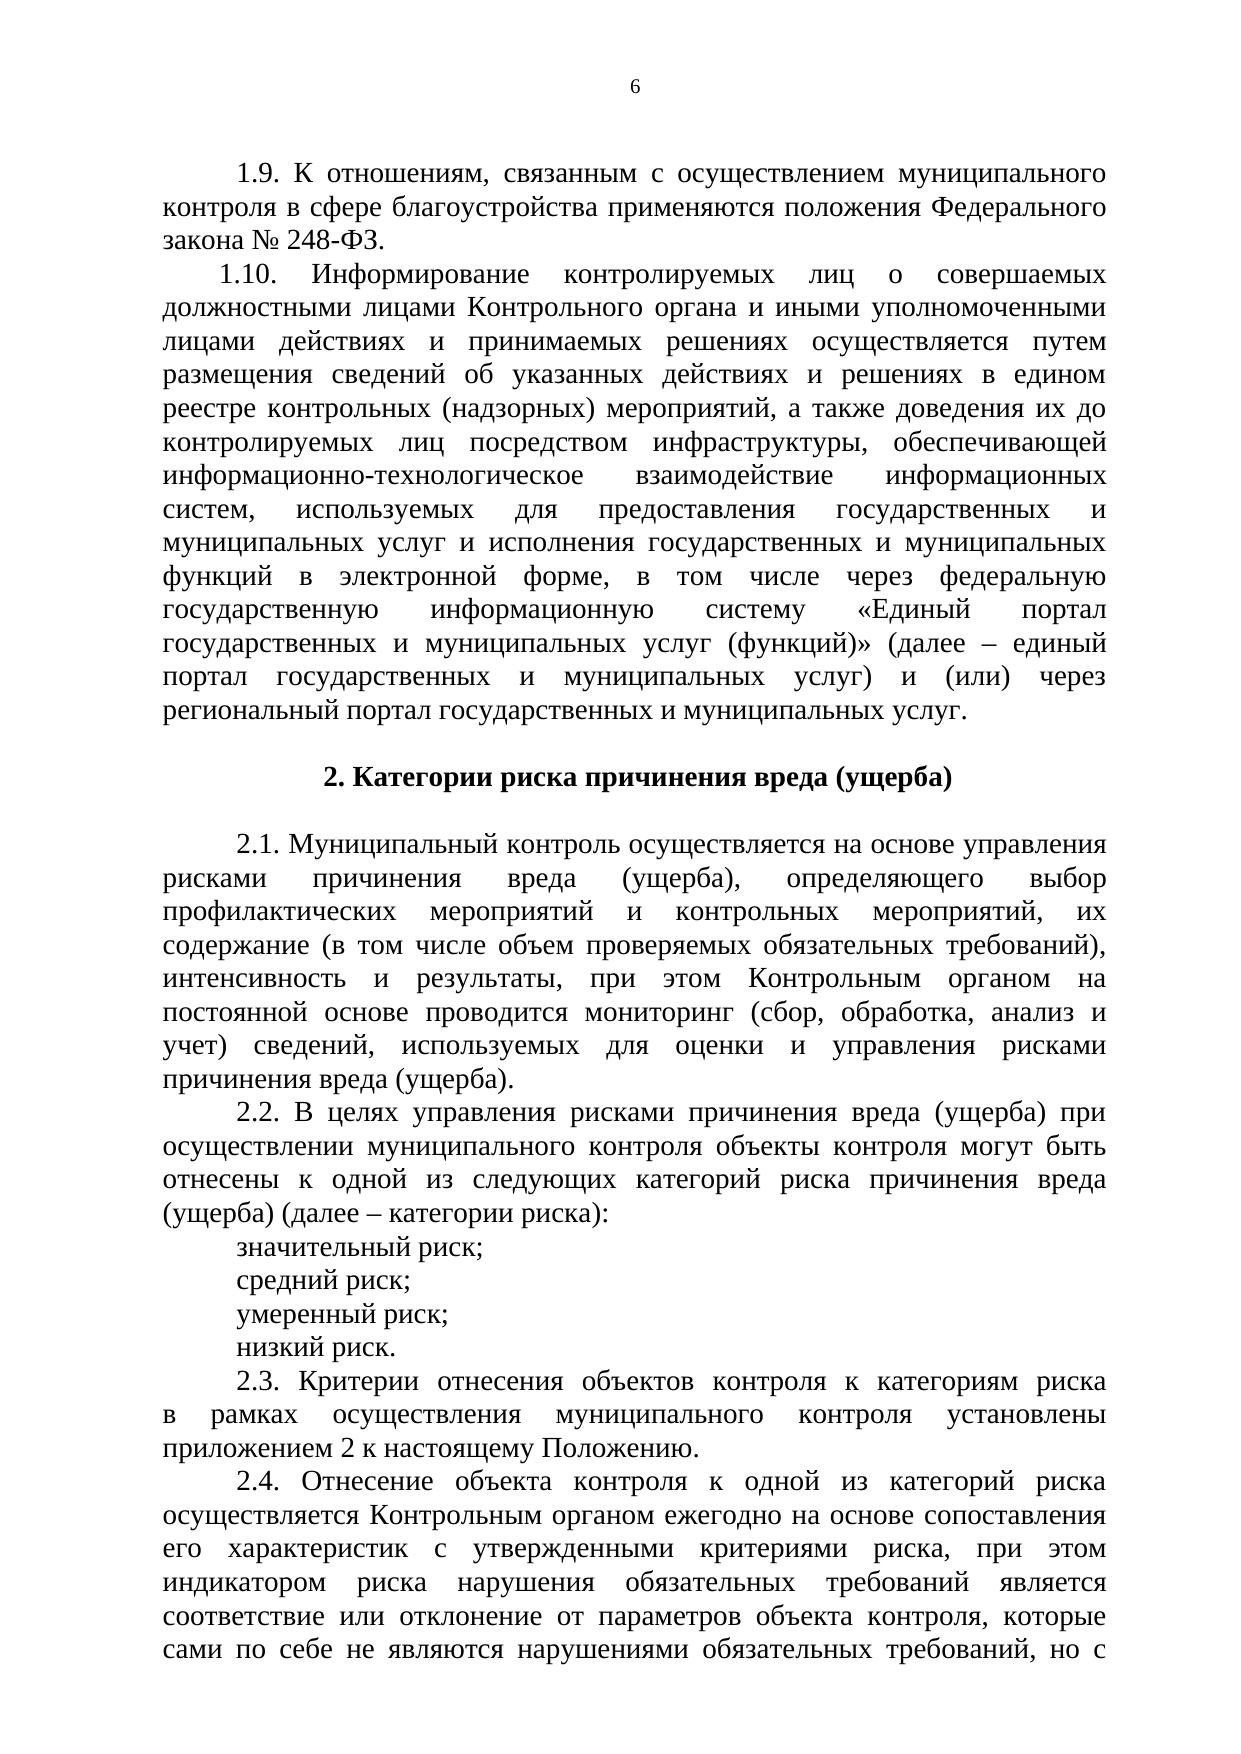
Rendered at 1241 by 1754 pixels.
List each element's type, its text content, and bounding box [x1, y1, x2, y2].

text значительный риск; [162, 1229, 1107, 1262]
list 2.3. Критерии отнесения объектов контроля к категориям риска в рамках осуществления муниципального контроля установлены приложением 2 к настоящему Положению. [162, 1363, 1107, 1463]
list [162, 1463, 1107, 1665]
list 1.9. К отношениям, связанным с осуществлением муниципального контроля в сфере благоустройства применяются положения Федерального закона № 248-ФЗ. [162, 155, 1107, 256]
title 2. Категории риска причинения вреда (ущерба) [323, 759, 1107, 793]
list 2.2. В целях управления рисками причинения вреда (ущерба) при осуществлении муниципального контроля объекты контроля могут быть отнесены к одной из следующих категорий риска причинения вреда (ущерба) (далее – категории риска): [162, 1094, 1107, 1229]
text умеренный риск; [162, 1296, 1107, 1329]
list 2.1. Муниципальный контроль осуществляется на основе управления рисками причинения вреда (ущерба), определяющего выбор профилактических мероприятий и контрольных мероприятий, их содержание (в том числе объем проверяемых обязательных требований), интенсивность и результаты, при этом Контрольным органом на постоянной основе проводится мониторинг (сбор, обработка, анализ и учет) сведений, используемых для оценки и управления рисками причинения вреда (ущерба). [162, 826, 1107, 1094]
text 1.10. Информирование контролируемых лиц о совершаемых должностными лицами Контрольного органа и иными уполномоченными лицами действиях и принимаемых решениях осуществляется путем размещения сведений об указанных действиях и решениях в едином реестре контрольных (надзорных) мероприятий, а также доведения их до контролируемых лиц посредством инфраструктуры, обеспечивающей информационно-технологическое взаимодействие информационных систем, используемых для предоставления государственных и муниципальных услуг и исполнения государственных и муниципальных функций в электронной форме, в том числе через федеральную государственную информационную систему «Единый портал государственных и муниципальных услуг (функций)» (далее – единый портал государственных и муниципальных услуг) и (или) через региональный портал государственных и муниципальных услуг. [162, 256, 1107, 726]
text средний риск; [162, 1262, 1107, 1296]
text низкий риск. [162, 1329, 1107, 1363]
